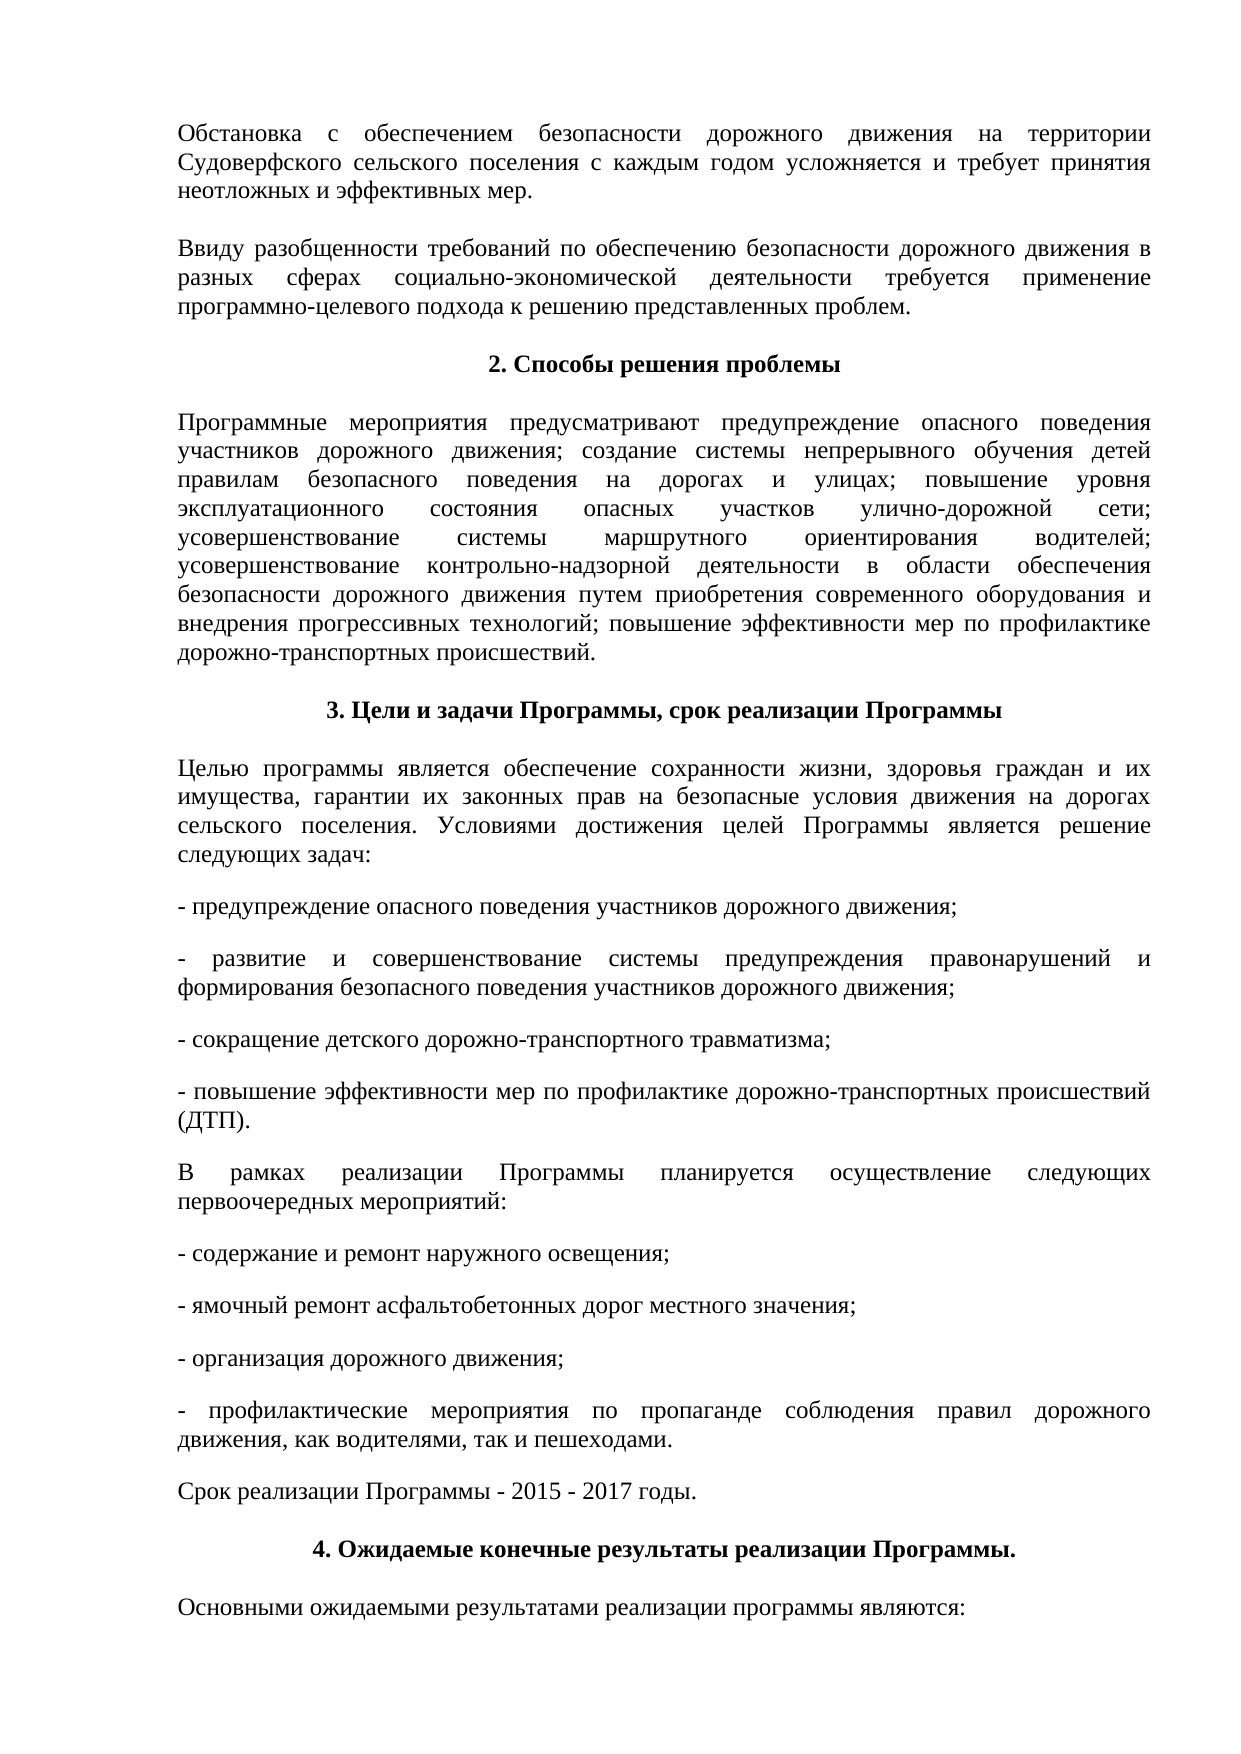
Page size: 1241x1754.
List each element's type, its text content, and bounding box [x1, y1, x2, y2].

text - сокращение детского дорожно-транспортного травматизма; [177, 1024, 1152, 1053]
text Ввиду разобщенности требований по обеспечению безопасности дорожного движения в разных сферах социально-экономической деятельности требуется применение программно-целевого подхода к решению представленных проблем. [177, 233, 1152, 320]
text - ямочный ремонт асфальтобетонных дорог местного значения; [177, 1291, 1152, 1319]
text 4. Ожидаемые конечные результаты реализации Программы. [177, 1534, 1152, 1562]
text Целью программы является обеспечение сохранности жизни, здоровья граждан и их имущества, гарантии их законных прав на безопасные условия движения на дорогах сельского поселения. Условиями достижения целей Программы является решение следующих задач: [177, 753, 1152, 868]
text 3. Цели и задачи Программы, срок реализации Программы [177, 695, 1152, 723]
text - содержание и ремонт наружного освещения; [177, 1238, 1152, 1267]
text Программные мероприятия предусматривают предупреждение опасного поведения участников дорожного движения; создание системы непрерывного обучения детей правилам безопасного поведения на дорогах и улицах; повышение уровня эксплуатационного состояния опасных участков улично-дорожной сети; усовершенствование системы маршрутного ориентирования водителей; усовершенствование контрольно-надзорной деятельности в области обеспечения безопасности дорожного движения путем приобретения современного оборудования и внедрения прогрессивных технологий; повышение эффективности мер по профилактике дорожно-транспортных происшествий. [177, 407, 1152, 666]
text В рамках реализации Программы планируется осуществление следующих первоочередных мероприятий: [177, 1157, 1152, 1215]
text - развитие и совершенствование системы предупреждения правонарушений и формирования безопасного поведения участников дорожного движения; [177, 943, 1152, 1001]
text 2. Способы решения проблемы [177, 349, 1152, 378]
text - предупреждение опасного поведения участников дорожного движения; [177, 891, 1152, 920]
text Обстановка с обеспечением безопасности дорожного движения на территории Судоверфского сельского поселения с каждым годом усложняется и требует принятия неотложных и эффективных мер. [177, 118, 1152, 204]
text Срок реализации Программы - 2015 - 2017 годы. [177, 1476, 1152, 1504]
text - профилактические мероприятия по пропаганде соблюдения правил дорожного движения, как водителями, так и пешеходами. [177, 1395, 1152, 1452]
text - повышение эффективности мер по профилактике дорожно-транспортных происшествий (ДТП). [177, 1076, 1152, 1134]
text Основными ожидаемыми результатами реализации программы являются: [177, 1592, 1152, 1620]
text - организация дорожного движения; [177, 1343, 1152, 1371]
